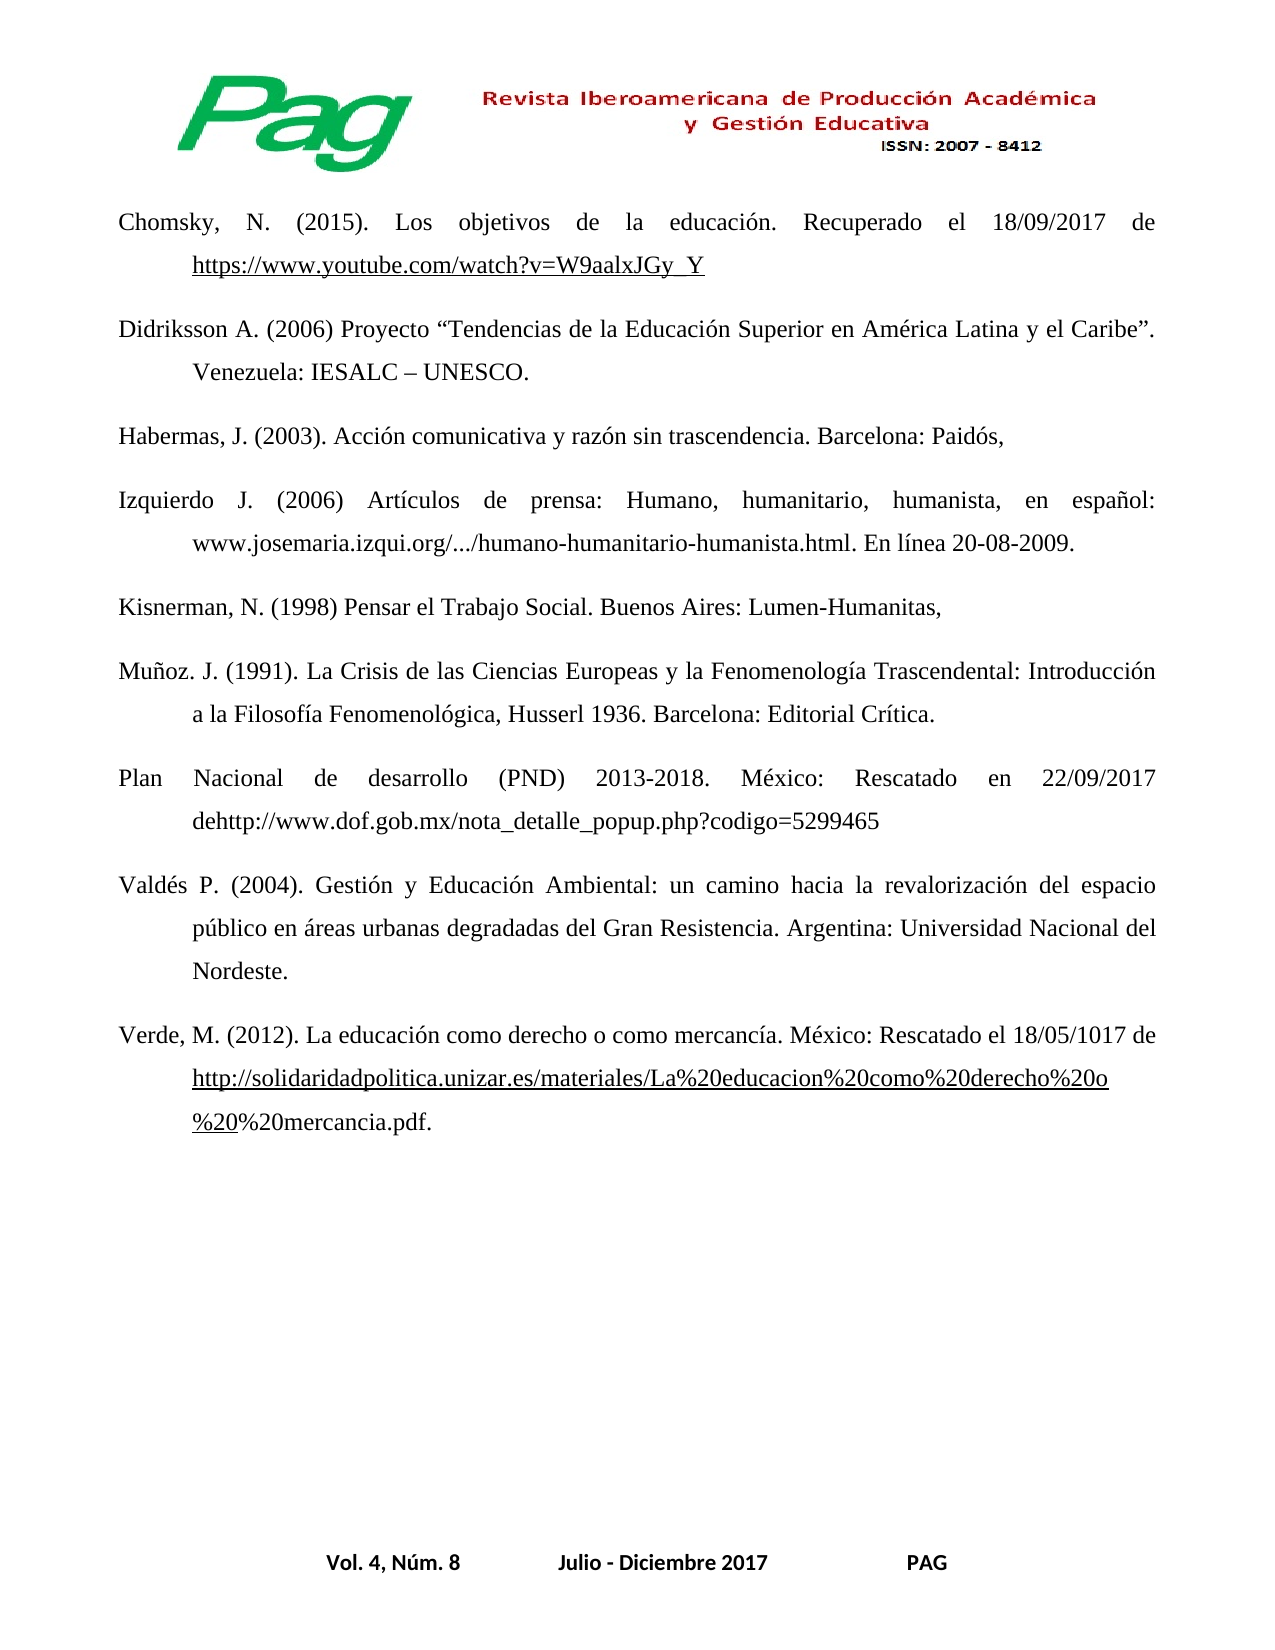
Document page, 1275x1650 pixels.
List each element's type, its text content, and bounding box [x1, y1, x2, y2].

text Chomsky, N. (2015). Los objetivos de la educación. Recuperado el 18/09/2017 de https://www.youtube.com/watch?v=W9aalxJGy_Y [118, 207, 1157, 279]
text Izquierdo J. (2006) Artículos de prensa: Humano, humanitario, humanista, en español: www.josemaria.izqui.org/.../humano-humanitario-humanista.html. En línea 20-08-2009. [118, 485, 1157, 557]
text Didriksson A. (2006) Proyecto “Tendencias de la Educación Superior en América Latina y el Caribe”. Venezuela: IESALC – UNESCO. [118, 314, 1157, 386]
picture [177, 73, 1098, 173]
text Valdés P. (2004). Gestión y Educación Ambiental: un camino hacia la revalorización del espacio público en áreas urbanas degradadas del Gran Resistencia. Argentina: Universidad Nacional del Nordeste. [118, 870, 1157, 985]
text Muñoz. J. (1991). La Crisis de las Ciencias Europeas y la Fenomenología Trascendental: Introducción a la Filosofía Fenomenológica, Husserl 1936. Barcelona: Editorial Crítica. [118, 685, 1157, 728]
text Habermas, J. (2003). Acción comunicativa y razón sin trascendencia. Barcelona: Paidós, [118, 421, 1157, 450]
text Verde, M. (2012). La educación como derecho o como mercancía. México: Rescatado el 18/05/1017 de http://solidaridadpolitica.unizar.es/materiales/La%20educacion%20como%20derecho%20o%20%20mercancia.pdf. [118, 1020, 1157, 1135]
text Plan Nacional de desarrollo (PND) 2013-2018. México: Rescatado en 22/09/2017 dehttp://www.dof.gob.mx/nota_detalle_popup.php?codigo=5299465 [118, 763, 1157, 835]
text Kisnerman, N. (1998) Pensar el Trabajo Social. Buenos Aires: Lumen-Humanitas, [118, 592, 1157, 621]
